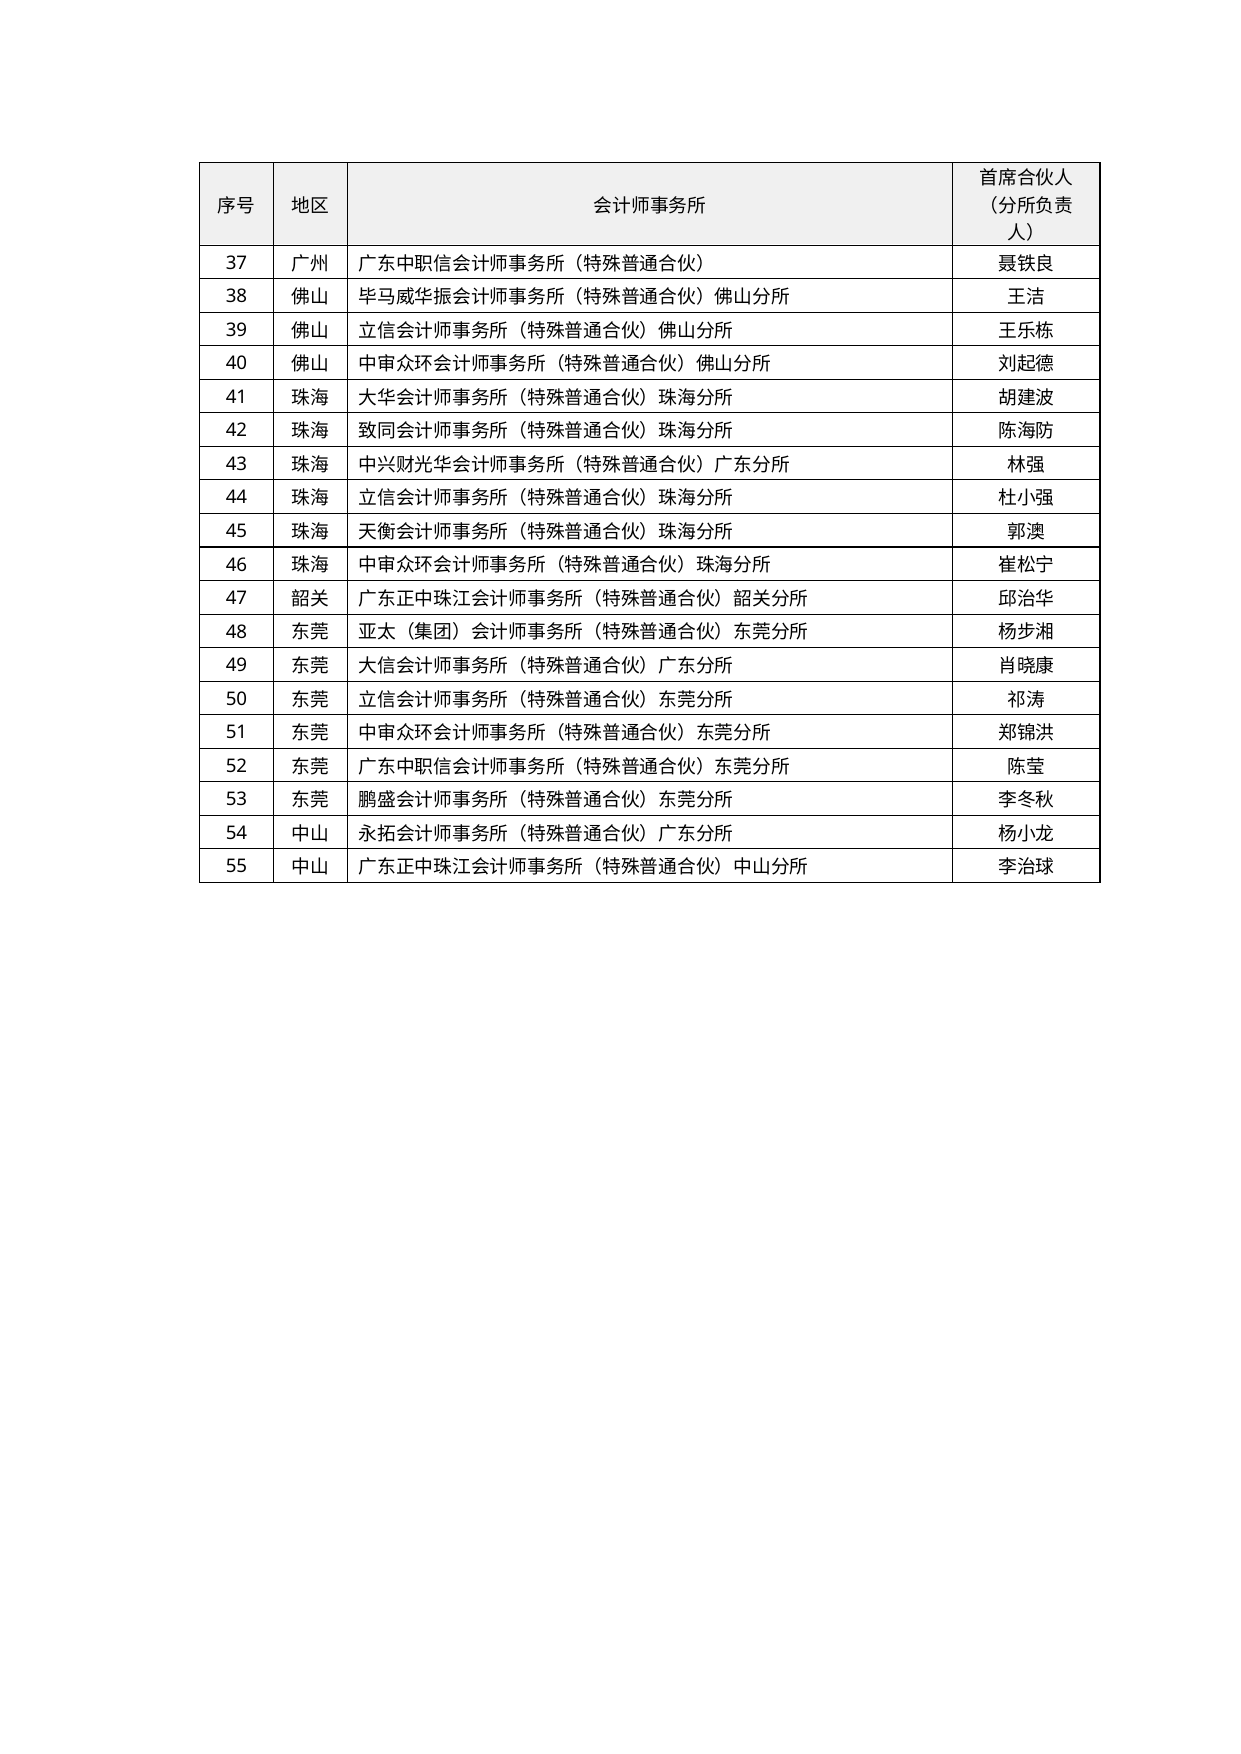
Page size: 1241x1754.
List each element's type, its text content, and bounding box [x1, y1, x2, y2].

table_cell 广东中职信会计师事务所（特殊普通合伙） [348, 246, 952, 278]
table_cell 东莞 [274, 782, 347, 815]
table_cell 珠海 [274, 447, 347, 479]
table_cell 40 [200, 346, 273, 379]
table_cell 肖晓康 [953, 648, 1099, 681]
table_cell 佛山 [274, 313, 347, 345]
table_header 序号 [200, 163, 273, 244]
table_cell 48 [200, 615, 273, 647]
table_cell 林强 [953, 447, 1099, 479]
table_cell 广东正中珠江会计师事务所（特殊普通合伙）韶关分所 [348, 581, 952, 613]
table_cell 43 [200, 447, 273, 479]
table_cell 中兴财光华会计师事务所（特殊普通合伙）广东分所 [348, 447, 952, 479]
table_cell 东莞 [274, 682, 347, 714]
table_cell 大信会计师事务所（特殊普通合伙）广东分所 [348, 648, 952, 681]
table_cell 杨步湘 [953, 615, 1099, 647]
table_cell 致同会计师事务所（特殊普通合伙）珠海分所 [348, 413, 952, 446]
table_cell 41 [200, 380, 273, 412]
table_cell 刘起德 [953, 346, 1099, 379]
table_cell 李冬秋 [953, 782, 1099, 815]
table_cell 51 [200, 715, 273, 748]
table_cell 鹏盛会计师事务所（特殊普通合伙）东莞分所 [348, 782, 952, 815]
table_cell 42 [200, 413, 273, 446]
table_cell 陈莹 [953, 749, 1099, 781]
table_cell 54 [200, 816, 273, 848]
table_cell 44 [200, 480, 273, 513]
table_cell 永拓会计师事务所（特殊普通合伙）广东分所 [348, 816, 952, 848]
table_cell 中山 [274, 816, 347, 848]
table_cell 东莞 [274, 715, 347, 748]
table_header 地区 [274, 163, 347, 244]
table_cell 崔松宁 [953, 548, 1099, 580]
table_cell 珠海 [274, 548, 347, 580]
table_cell 45 [200, 514, 273, 546]
table_cell 立信会计师事务所（特殊普通合伙）佛山分所 [348, 313, 952, 345]
table_cell 胡建波 [953, 380, 1099, 412]
table_cell 中审众环会计师事务所（特殊普通合伙）珠海分所 [348, 548, 952, 580]
table_cell 大华会计师事务所（特殊普通合伙）珠海分所 [348, 380, 952, 412]
table_header 首席合伙人 （分所负责人） [953, 163, 1099, 244]
table_cell 广东正中珠江会计师事务所（特殊普通合伙）中山分所 [348, 849, 952, 882]
table_cell 郑锦洪 [953, 715, 1099, 748]
table_cell 天衡会计师事务所（特殊普通合伙）珠海分所 [348, 514, 952, 546]
table_cell 中审众环会计师事务所（特殊普通合伙）东莞分所 [348, 715, 952, 748]
table_cell 立信会计师事务所（特殊普通合伙）珠海分所 [348, 480, 952, 513]
table_cell 邱治华 [953, 581, 1099, 613]
table_cell 珠海 [274, 514, 347, 546]
table_cell 毕马威华振会计师事务所（特殊普通合伙）佛山分所 [348, 279, 952, 312]
table_cell 佛山 [274, 279, 347, 312]
table_cell 东莞 [274, 749, 347, 781]
table_cell 53 [200, 782, 273, 815]
table_cell 52 [200, 749, 273, 781]
table_cell 46 [200, 548, 273, 580]
table_cell 珠海 [274, 480, 347, 513]
table_cell 50 [200, 682, 273, 714]
table_cell 郭澳 [953, 514, 1099, 546]
table_cell 佛山 [274, 346, 347, 379]
table_cell 39 [200, 313, 273, 345]
table_cell 中审众环会计师事务所（特殊普通合伙）佛山分所 [348, 346, 952, 379]
table_cell 珠海 [274, 380, 347, 412]
table_cell 中山 [274, 849, 347, 882]
table_cell 杨小龙 [953, 816, 1099, 848]
table_cell 陈海防 [953, 413, 1099, 446]
table_cell 王乐栋 [953, 313, 1099, 345]
table_cell 王洁 [953, 279, 1099, 312]
table_cell 亚太（集团）会计师事务所（特殊普通合伙）东莞分所 [348, 615, 952, 647]
table_cell 祁涛 [953, 682, 1099, 714]
table_cell 韶关 [274, 581, 347, 613]
table_cell 38 [200, 279, 273, 312]
table_cell 聂铁良 [953, 246, 1099, 278]
table_cell 55 [200, 849, 273, 882]
table_cell 广州 [274, 246, 347, 278]
table_cell 杜小强 [953, 480, 1099, 513]
table_cell 李治球 [953, 849, 1099, 882]
table_header 会计师事务所 [348, 163, 952, 244]
table_cell 立信会计师事务所（特殊普通合伙）东莞分所 [348, 682, 952, 714]
table_cell 37 [200, 246, 273, 278]
table_cell 东莞 [274, 615, 347, 647]
table_cell 广东中职信会计师事务所（特殊普通合伙）东莞分所 [348, 749, 952, 781]
table_cell 东莞 [274, 648, 347, 681]
table_cell 珠海 [274, 413, 347, 446]
table_cell 47 [200, 581, 273, 613]
table_cell 49 [200, 648, 273, 681]
